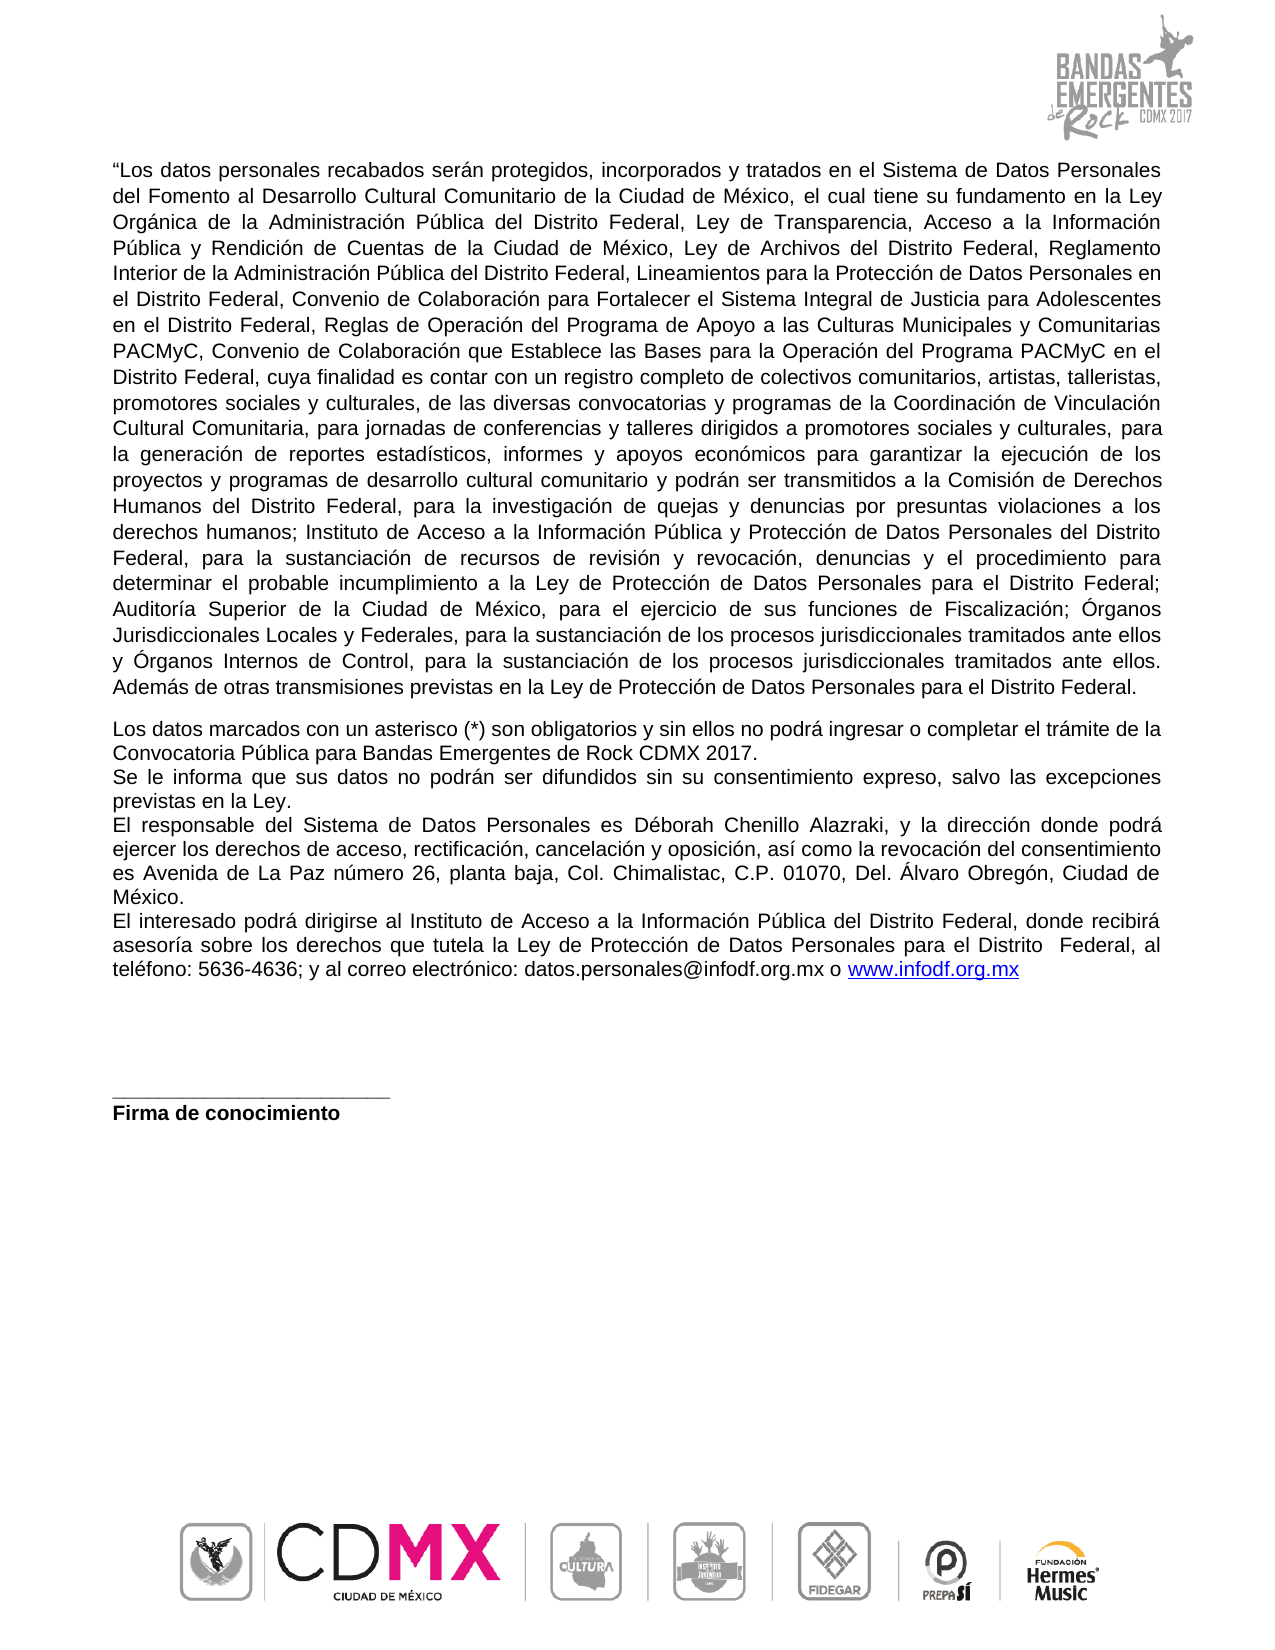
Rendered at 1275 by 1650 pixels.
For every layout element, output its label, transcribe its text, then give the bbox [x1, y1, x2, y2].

text “Los datos personales recabados serán protegidos, incorporados y tratados en el Sistema de Datos Personales del Fomento al Desarrollo Cultural Comunitario de la Ciudad de México, el cual tiene su fundamento en la Ley Orgánica de la Administración Pública del Distrito Federal, Ley de Transparencia, Acceso a la Información Pública y Rendición de Cuentas de la Ciudad de México, Ley de Archivos del Distrito Federal, Reglamento Interior de la Administración Pública del Distrito Federal, Lineamientos para la Protección de Datos Personales en el Distrito Federal, Convenio de Colaboración para Fortalecer el Sistema Integral de Justicia para Adolescentes en el Distrito Federal, Reglas de Operación del Programa de Apoyo a las Culturas Municipales y Comunitarias PACMyC, Convenio de Colaboración que Establece las Bases para la Operación del Programa PACMyC en el Distrito Federal, cuya finalidad es contar con un registro completo de colectivos comunitarios, artistas, talleristas, promotores sociales y culturales, de las diversas convocatorias y programas de la Coordinación de Vinculación Cultural Comunitaria, para jornadas de conferencias y talleres dirigidos a promotores sociales y culturales, para la generación de reportes estadísticos, informes y apoyos económicos para garantizar la ejecución de los proyectos y programas de desarrollo cultural comunitario y podrán ser transmitidos a la Comisión de Derechos Humanos del Distrito Federal, para la investigación de quejas y denuncias por presuntas violaciones a los derechos humanos; Instituto de Acceso a la Información Pública y Protección de Datos Personales del Distrito Federal, para la sustanciación de recursos de revisión y revocación, denuncias y el procedimiento para determinar el probable incumplimiento a la Ley de Protección de Datos Personales para el Distrito Federal; Auditoría Superior de la Ciudad de México, para el ejercicio de sus funciones de Fiscalización; Órganos Jurisdiccionales Locales y Federales, para la sustanciación de los procesos jurisdiccionales tramitados ante ellos y Órganos Internos de Control, para la sustanciación de los procesos jurisdiccionales tramitados ante ellos. Además de otras transmisiones previstas en la Ley de Protección de Datos Personales para el Distrito Federal. [112, 158, 1162, 698]
text Firma de conocimiento [112, 1100, 1162, 1124]
text El interesado podrá dirigirse al Instituto de Acceso a la Información Pública del Distrito Federal, donde recibirá asesoría sobre los derechos que tutela la Ley de Protección de Datos Personales para el Distrito Federal, al teléfono: 5636-4636; y al correo electrónico: datos.personales@infodf.org.mx o www.infodf.org.mx [112, 909, 1162, 981]
text El responsable del Sistema de Datos Personales es Déborah Chenillo Alazraki, y la dirección donde podrá ejercer los derechos de acceso, rectificación, cancelación y oposición, así como la revocación del consentimiento es Avenida de La Paz número 26, planta baja, Col. Chimalistac, C.P. 01070, Del. Álvaro Obregón, Ciudad de México. [112, 813, 1162, 909]
text Los datos marcados con un asterisco (*) son obligatorios y sin ellos no podrá ingresar o completar el trámite de la Convocatoria Pública para Bandas Emergentes de Rock CDMX 2017. [112, 717, 1162, 765]
picture [49, 0, 1226, 1624]
text Se le informa que sus datos no podrán ser difundidos sin su consentimiento expreso, salvo las excepciones previstas en la Ley. [112, 765, 1162, 813]
text ________________________ [112, 1076, 1162, 1100]
